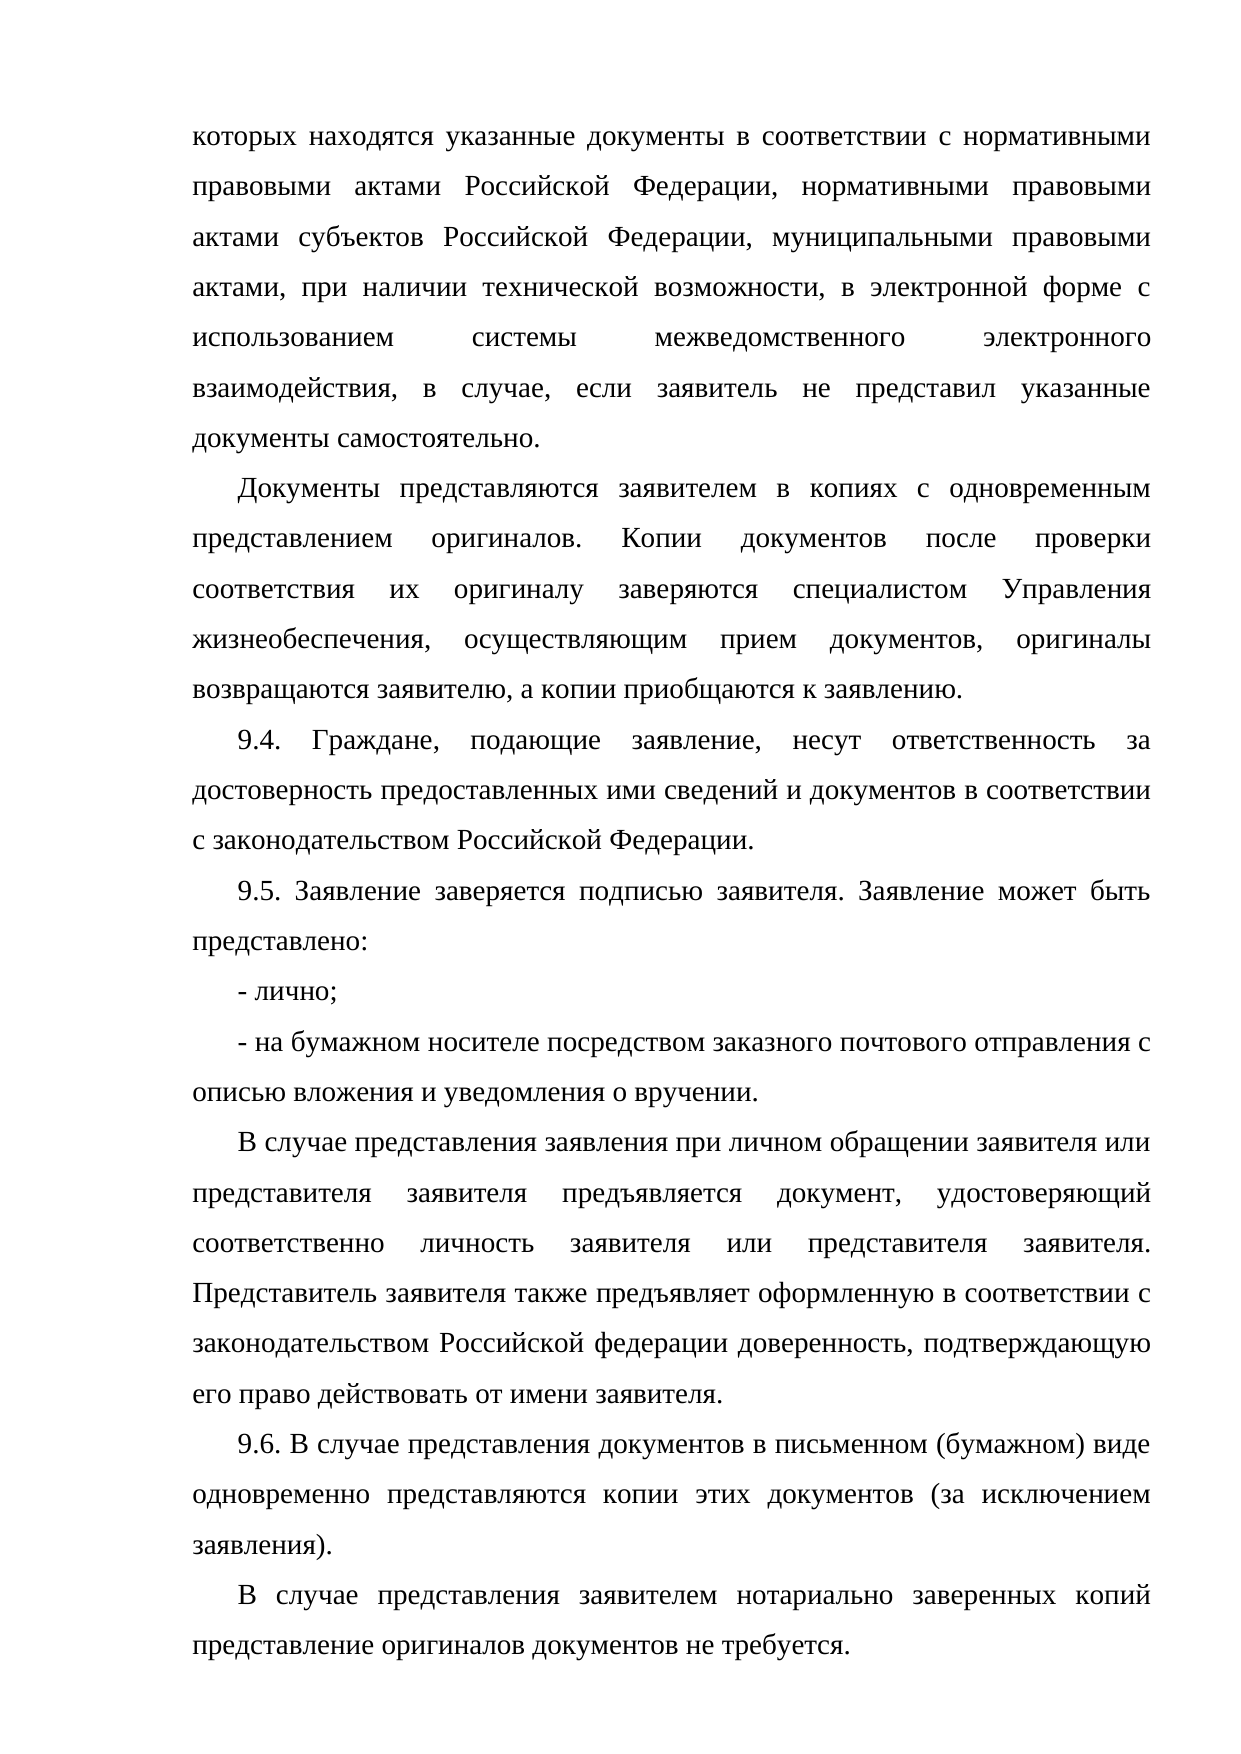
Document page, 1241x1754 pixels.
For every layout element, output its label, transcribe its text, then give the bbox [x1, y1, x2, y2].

text 9.6. В случае представления документов в письменном (бумажном) виде одновременно представляются копии этих документов (за исключением заявления). [192, 1426, 1152, 1560]
text - на бумажном носителе посредством заказного почтового отправления с описью вложения и уведомления о вручении. [192, 1024, 1152, 1108]
text Документы представляются заявителем в копиях с одновременным представлением оригиналов. Копии документов после проверки соответствия их оригиналу заверяются специалистом Управления жизнеобеспечения, осуществляющим прием документов, оригиналы возвращаются заявителю, а копии приобщаются к заявлению. [192, 470, 1152, 705]
text - лично; [192, 973, 1152, 1007]
text В случае представления заявителем нотариально заверенных копий представление оригиналов документов не требуется. [192, 1577, 1152, 1661]
text В случае представления заявления при личном обращении заявителя или представителя заявителя предъявляется документ, удостоверяющий соответственно личность заявителя или представителя заявителя. Представитель заявителя также предъявляет оформленную в соответствии с законодательством Российской федерации доверенность, подтверждающую его право действовать от имени заявителя. [192, 1124, 1152, 1409]
text 9.5. Заявление заверяется подписью заявителя. Заявление может быть представлено: [192, 873, 1152, 957]
text 9.4. Граждане, подающие заявление, несут ответственность за достоверность предоставленных ими сведений и документов в соответствии с законодательством Российской Федерации. [192, 722, 1152, 856]
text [192, 118, 1152, 453]
